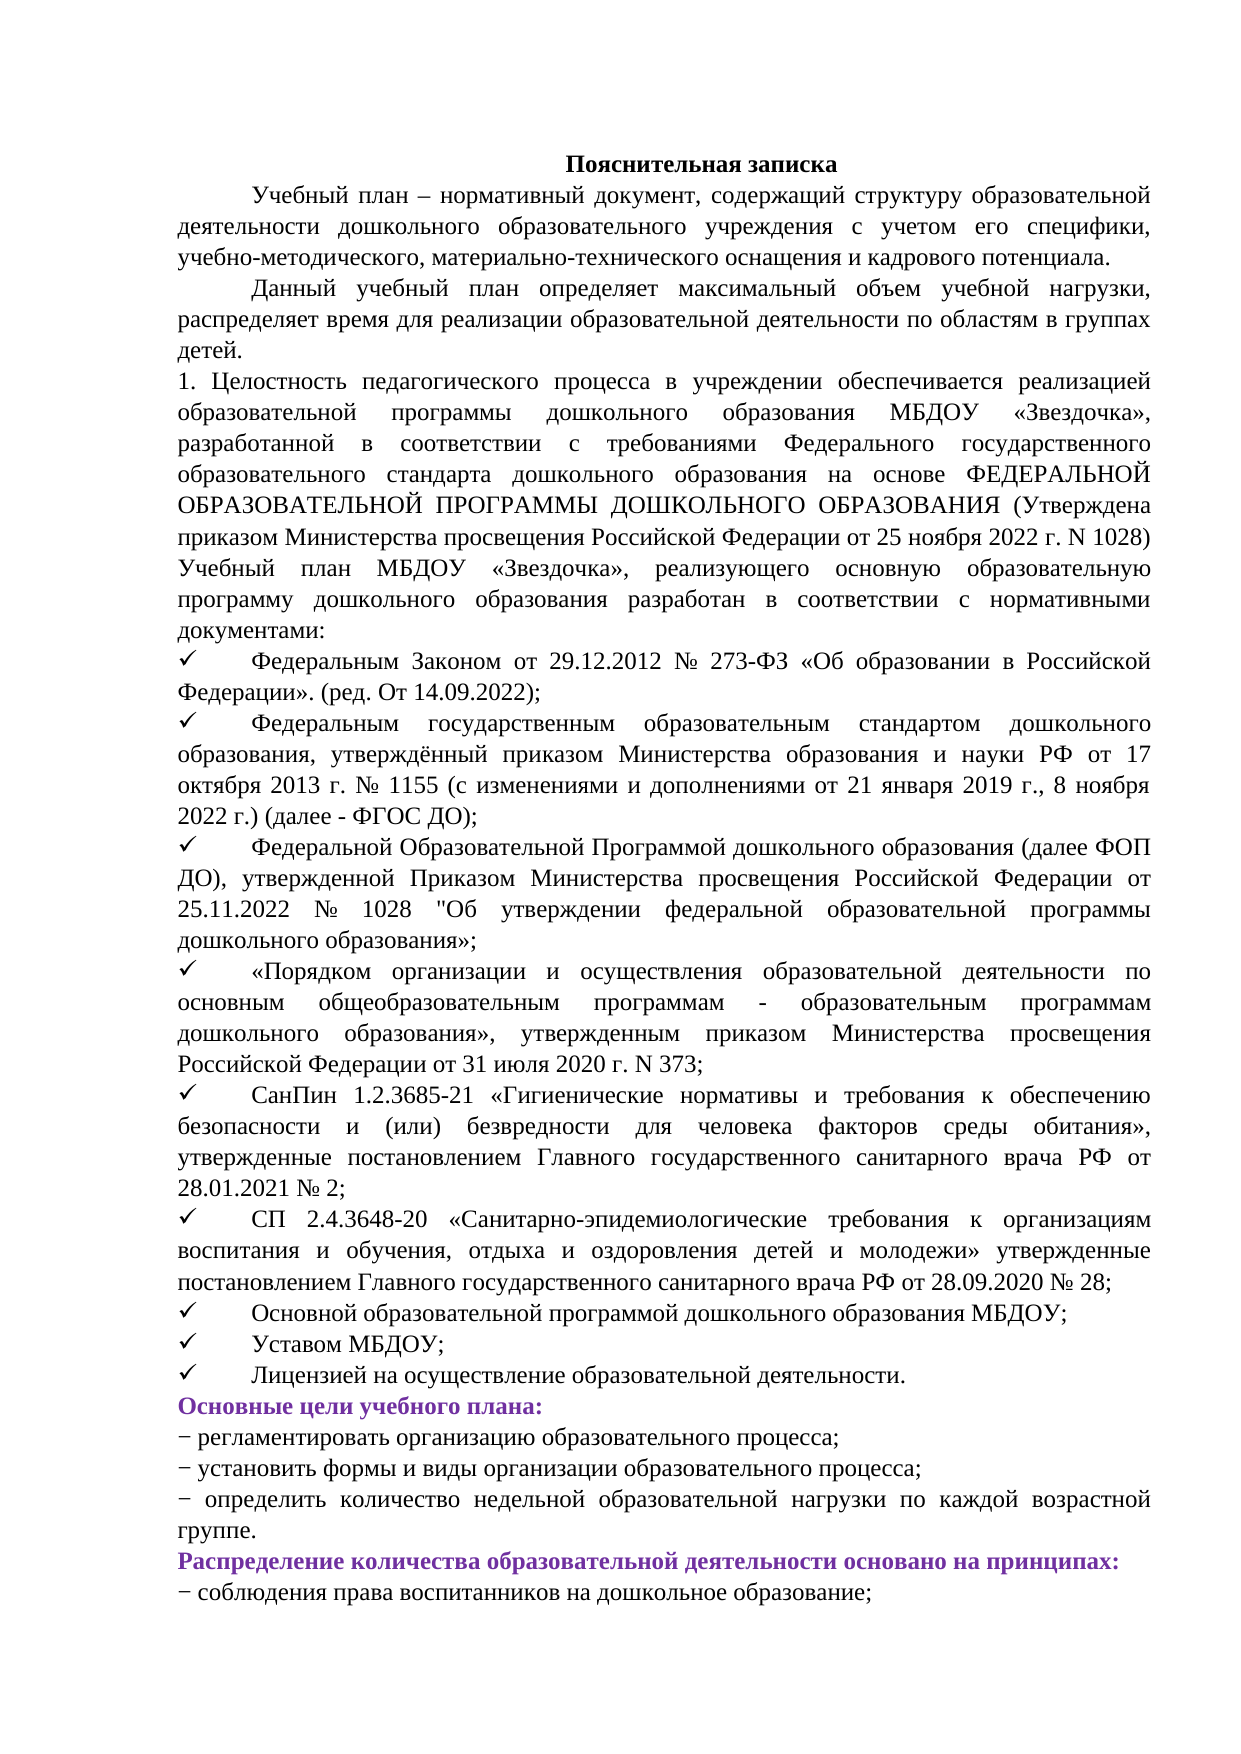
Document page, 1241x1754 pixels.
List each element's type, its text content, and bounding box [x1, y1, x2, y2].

list Федеральной Образовательной Программой дошкольного образования (далее ФОП ДО), утвержденной Приказом Министерства просвещения Российской Федерации от 25.11.2022 № 1028 "Об утверждении федеральной образовательной программы дошкольного образования»; [177, 832, 1152, 954]
text Основные цели учебного плана: [177, 1391, 1152, 1419]
list Федеральным Законом от 29.12.2012 № 273-ФЗ «Об образовании в Российской Федерации». (ред. От 14.09.2022); [177, 646, 1152, 706]
list − регламентировать организацию образовательного процесса; [177, 1422, 1152, 1451]
list − определить количество недельной образовательной нагрузки по каждой возрастной группе. [177, 1484, 1152, 1544]
list Федеральным государственным образовательным стандартом дошкольного образования, утверждённый приказом Министерства образования и науки РФ от 17 октября 2013 г. № 1155 (с изменениями и дополнениями от 21 января 2019 г., 8 ноября 2022 г.) (далее - ФГОС ДО); [177, 708, 1152, 830]
list − соблюдения права воспитанников на дошкольное образование; [177, 1577, 1152, 1606]
list СП 2.4.3648-20 «Санитарно-эпидемиологические требования к организациям воспитания и обучения, отдыха и оздоровления детей и молодежи» утвержденные постановлением Главного государственного санитарного врача РФ от 28.09.2020 № 28; [177, 1204, 1152, 1295]
list «Порядком организации и осуществления образовательной деятельности по основным общеобразовательным программам - образовательным программам дошкольного образования», утвержденным приказом Министерства просвещения Российской Федерации от 31 июля 2020 г. N 373; [177, 956, 1152, 1078]
list Уставом МБДОУ; [177, 1329, 1152, 1357]
text Учебный план – нормативный документ, содержащий структуру образовательной деятельности дошкольного образовательного учреждения с учетом его специфики, учебно-методического, материально-технического оснащения и кадрового потенциала. [177, 180, 1152, 271]
list Лицензией на осуществление образовательной деятельности. [177, 1360, 1152, 1388]
list Распределение количества образовательной деятельности основано на принципах: [177, 1546, 1152, 1575]
text 1. Целостность педагогического процесса в учреждении обеспечивается реализацией образовательной программы дошкольного образования МБДОУ «Звездочка», разработанной в соответствии с требованиями Федерального государственного образовательного стандарта дошкольного образования на основе ФЕДЕРАЛЬНОЙ ОБРАЗОВАТЕЛЬНОЙ ПРОГРАММЫ ДОШКОЛЬНОГО ОБРАЗОВАНИЯ (Утверждена приказом Министерства просвещения Российской Федерации от 25 ноября 2022 г. N 1028) Учебный план МБДОУ «Звездочка», реализующего основную образовательную программу дошкольного образования разработан в соответствии с нормативными документами: [177, 366, 1152, 643]
list СанПин 1.2.3685-21 «Гигиенические нормативы и требования к обеспечению безопасности и (или) безвредности для человека факторов среды обитания», утвержденные постановлением Главного государственного санитарного врача РФ от 28.01.2021 № 2; [177, 1080, 1152, 1202]
text Пояснительная записка [177, 149, 1152, 178]
list − установить формы и виды организации образовательного процесса; [177, 1453, 1152, 1482]
list Основной образовательной программой дошкольного образования МБДОУ; [177, 1298, 1152, 1326]
text Данный учебный план определяет максимальный объем учебной нагрузки, распределяет время для реализации образовательной деятельности по областям в группах детей. [177, 273, 1152, 364]
